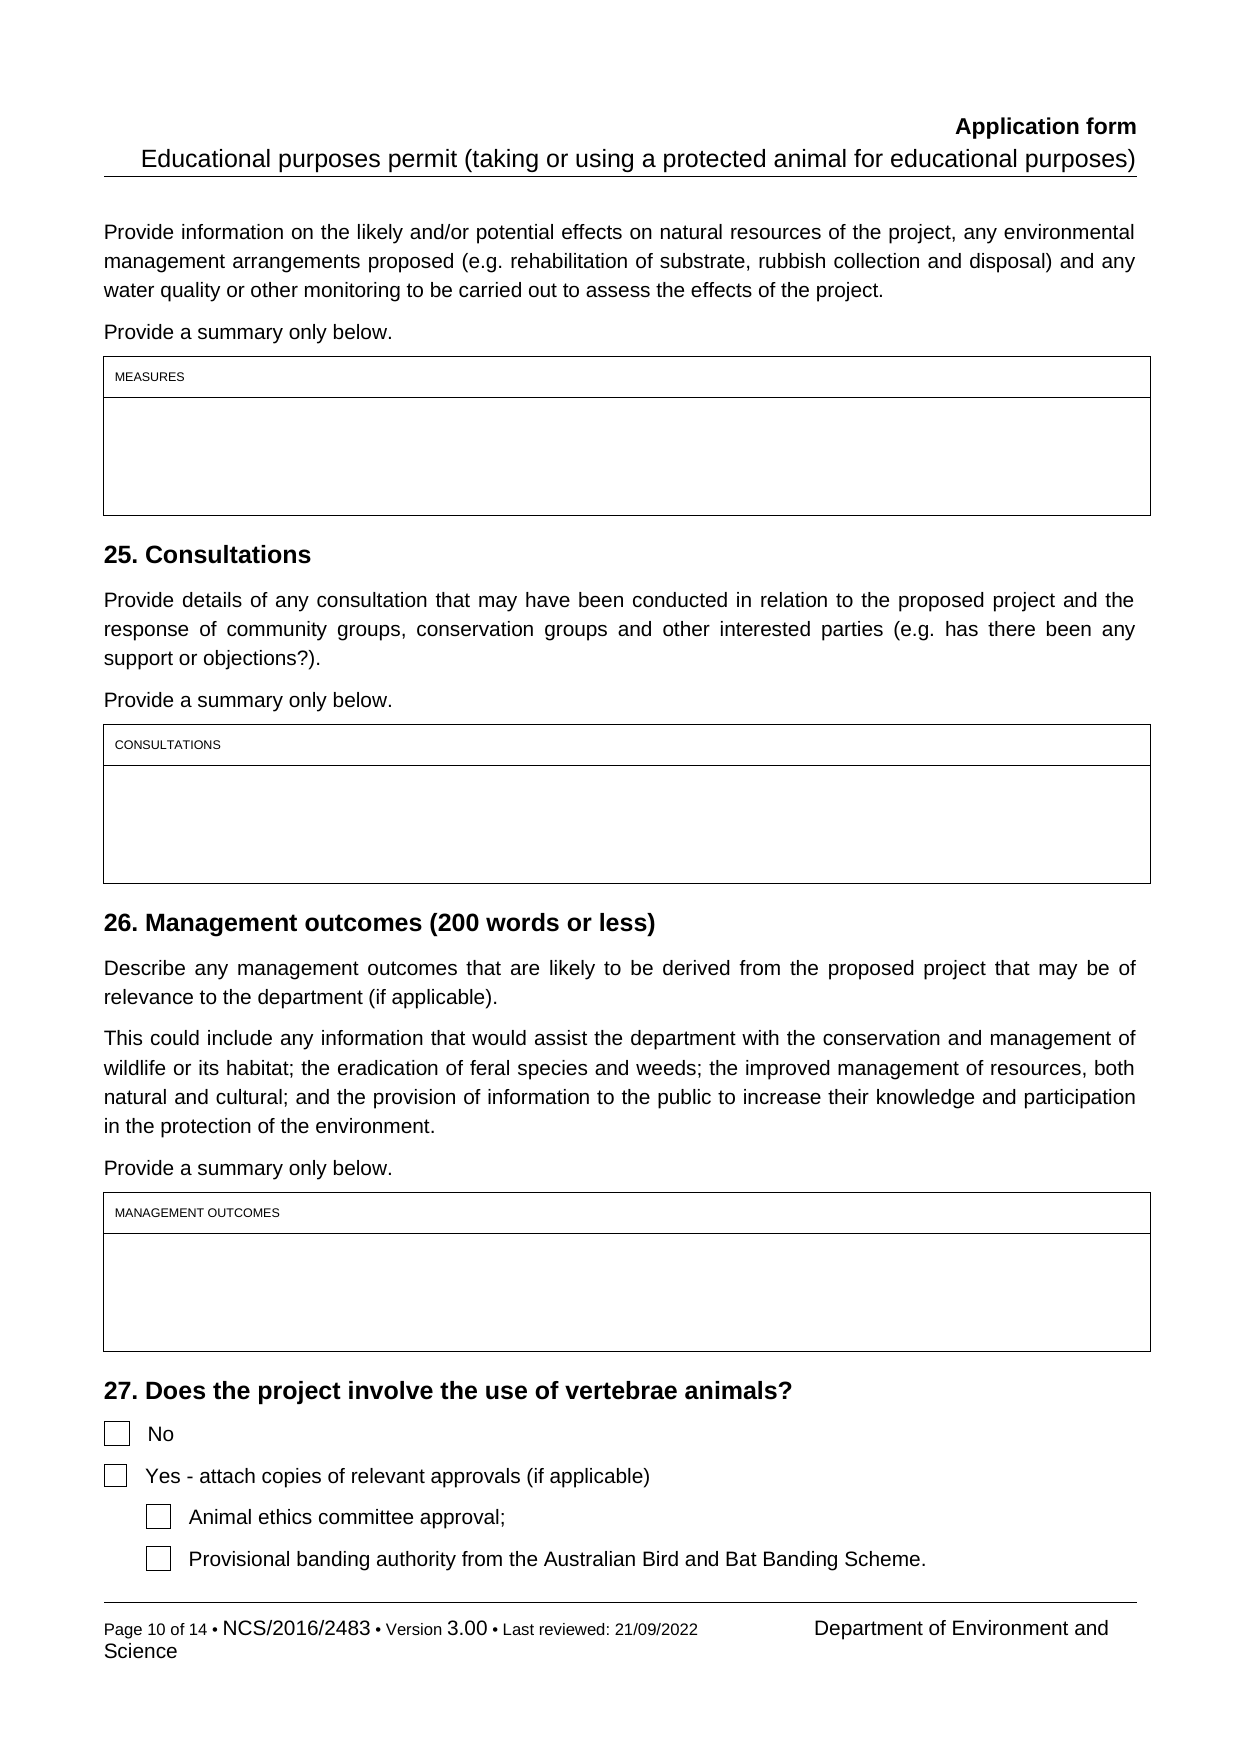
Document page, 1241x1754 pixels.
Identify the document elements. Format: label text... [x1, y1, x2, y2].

text Provide a summary only below. [103, 314, 1137, 343]
table_header consultations [104, 725, 1150, 765]
text Animal ethics committee approval; [145, 1501, 1137, 1531]
table_cell [104, 1234, 1150, 1351]
text Provide details of any consultation that may have been conducted in relation to the proposed project and the response of community groups, conservation groups and other interested parties (e.g. has there been any support or objections?). [103, 582, 1137, 670]
text Provide a summary only below. [103, 1150, 1137, 1179]
table_header measures [104, 357, 1150, 397]
text Provisional banding authority from the Australian Bird and Bat Banding Scheme. [145, 1543, 1137, 1572]
table_cell [104, 398, 1150, 515]
text This could include any information that would assist the department with the conservation and management of wildlife or its habitat; the eradication of feral species and weeds; the improved management of resources, both natural and cultural; and the provision of information to the public to increase their knowledge and participation in the protection of the environment. [103, 1021, 1137, 1138]
subtitle Consultations [103, 541, 1137, 570]
subtitle Does the project involve the use of vertebrae animals? [103, 1376, 1137, 1406]
text Yes - attach copies of relevant approvals (if applicable) [103, 1460, 1137, 1489]
table_cell [104, 766, 1150, 883]
text No [103, 1418, 1137, 1447]
text Provide information on the likely and/or potential effects on natural resources of the project, any environmental management arrangements proposed (e.g. rehabilitation of substrate, rubbish collection and disposal) and any water quality or other monitoring to be carried out to assess the effects of the project. [103, 214, 1137, 302]
subtitle Management outcomes (200 words or less) [103, 908, 1137, 938]
table_header management outcomes [104, 1193, 1150, 1233]
text Describe any management outcomes that are likely to be derived from the proposed project that may be of relevance to the department (if applicable). [103, 950, 1137, 1008]
text Provide a summary only below. [103, 682, 1137, 711]
